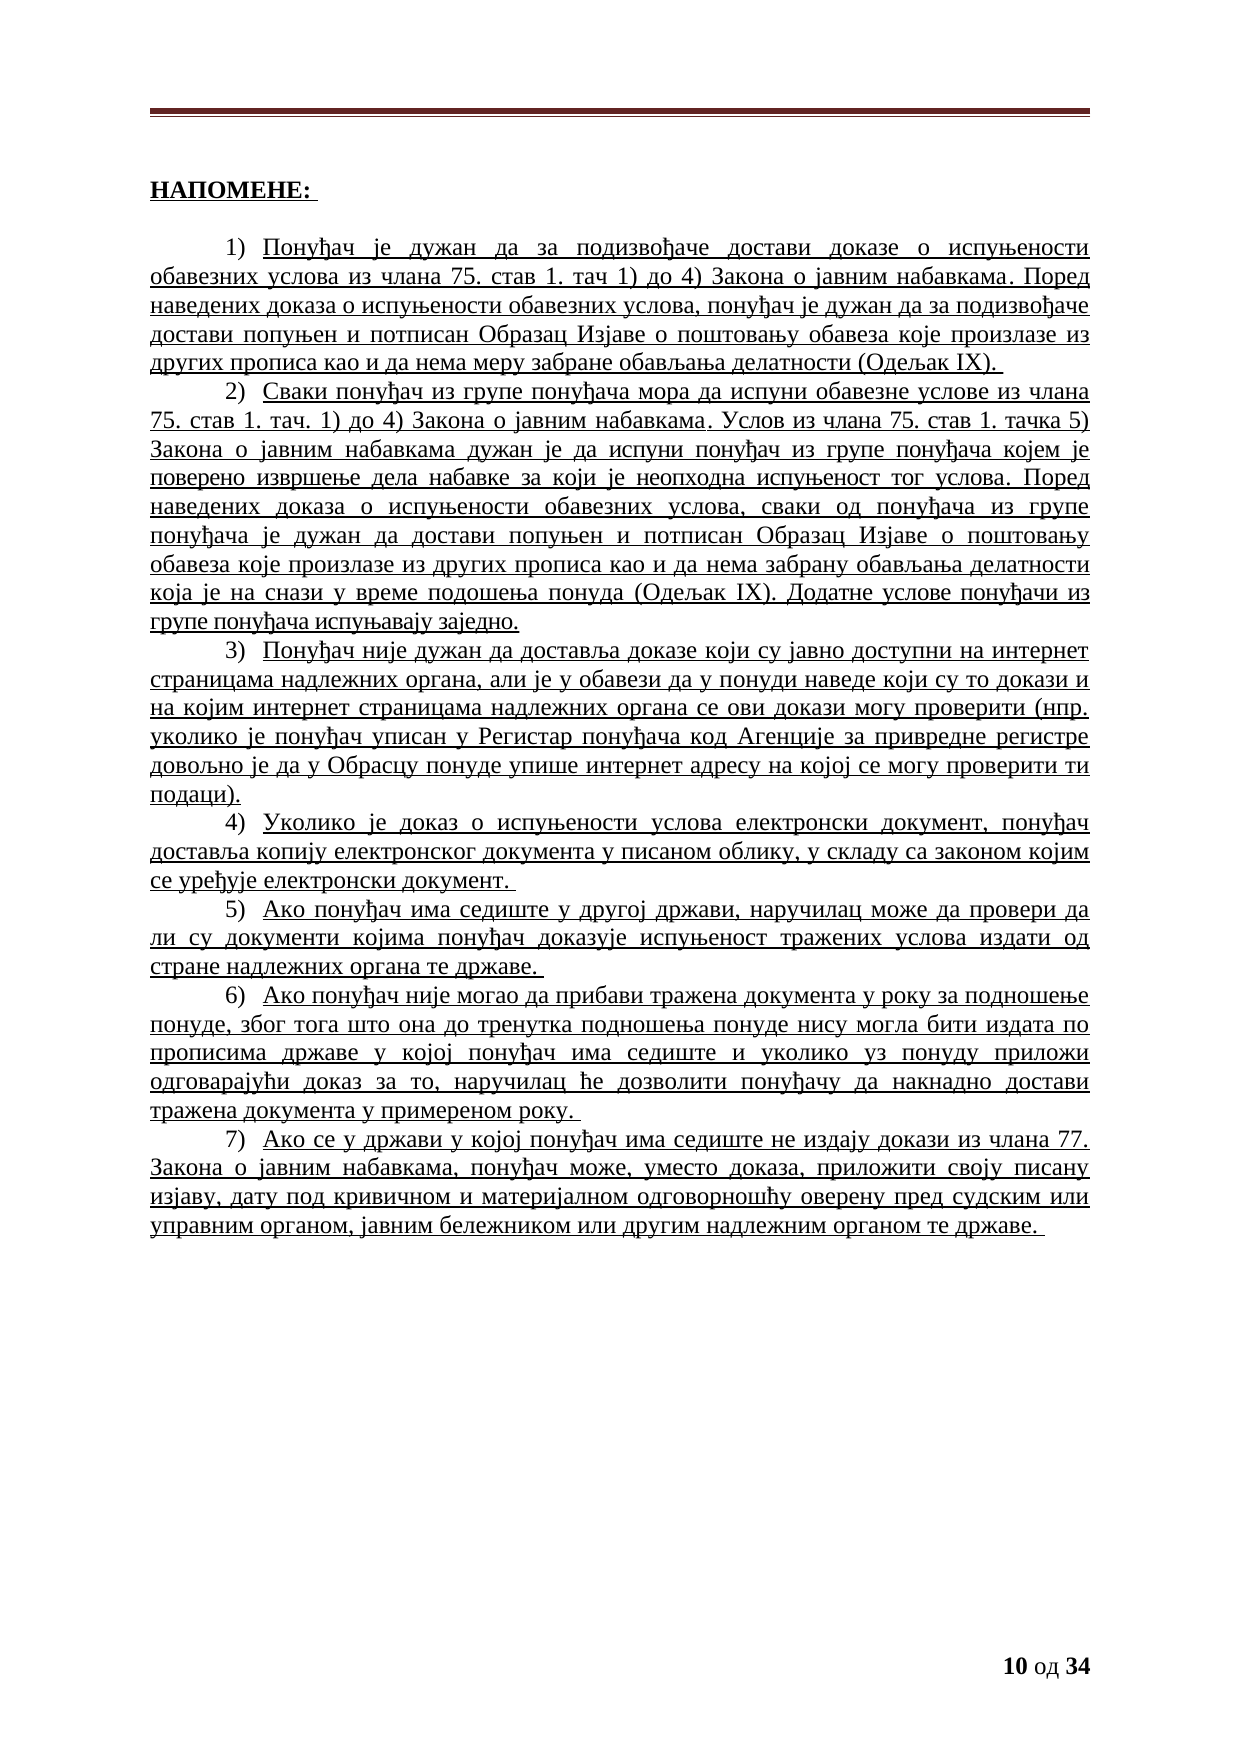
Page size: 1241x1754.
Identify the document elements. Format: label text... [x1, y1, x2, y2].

list Понуђач је дужан да за подизвођаче достави доказе о испуњености обавезних услова из члана 75. став 1. тач 1) до 4) Закона о јавним набавкама. Поред наведених доказа о испуњености обавезних услова, понуђач је дужан да за подизвођаче достави попуњен и потписан Образац Изјаве о поштовању обавезa које произлазе из других прописа као и да нема меру забране обављања делатности (Одељак IX). [150, 232, 1090, 286]
list Понуђач није дужан да доставља доказе који су јавно доступни на интернет страницама надлежних органа, али је у обавези да у понуди наведе који су то докази и на којим интернет страницама надлежних органа се ови докази могу проверити (нпр. уколико је понуђач уписан у Регистар понуђача код Агенције за привредне регистре довољно је да у Обрасцу понуде упише интернет адресу на којој се могу проверити ти подаци). [150, 635, 1090, 689]
list Ако понуђач није могао да прибави тражена документа у року за подношење понуде, због тога што она до тренутка подношења понуде нису могла бити издата по прописима државе у којој понуђач има седиште и уколико уз понуду приложи одговарајући доказ за то, наручилац ће дозволити понуђачу да накнадно достави тражена документа у примереном року. [150, 1064, 1090, 1091]
list Ако понуђач није могао да прибави тражена документа у року за подношење понуде, због тога што она до тренутка подношења понуде нису могла бити издата по прописима државе у којој понуђач има седиште и уколико уз понуду приложи одговарајући доказ за то, наручилац ће дозволити понуђачу да накнадно достави тражена документа у примереном року. [150, 1035, 1090, 1062]
list Сваки понуђач из групе понуђача мора да испуни обавезне услове из члана 75. став 1. тач. 1) до 4) Закона о јавним набавкама. Услов из члана 75. став 1. тачка 5) Закона о јавним набавкама дужан је да испуни понуђач из групе понуђача којем је поверено извршење дела набавке за који је неопходна испуњеност тог услова. Поред наведених доказа о испуњености обавезних услова, сваки од понуђача из групе понуђача је дужан да достави попуњен и потписан Образац Изјаве о поштовању обавезa које произлазе из других прописа као и да нема забрану обављања делатности која је на снази у време подошења понуда (Одељак IX). Додатне услове понуђачи из групе понуђача испуњавају заједно. [150, 376, 1090, 430]
list Понуђач је дужан да за подизвођаче достави доказе о испуњености обавезних услова из члана 75. став 1. тач 1) до 4) Закона о јавним набавкама. Поред наведених доказа о испуњености обавезних услова, понуђач је дужан да за подизвођаче достави попуњен и потписан Образац Изјаве о поштовању обавезa које произлазе из других прописа као и да нема меру забране обављања делатности (Одељак IX). [150, 316, 1090, 344]
list Понуђач није дужан да доставља доказе који су јавно доступни на интернет страницама надлежних органа, али је у обавези да у понуди наведе који су то докази и на којим интернет страницама надлежних органа се ови докази могу проверити (нпр. уколико је понуђач уписан у Регистар понуђача код Агенције за привредне регистре довољно је да у Обрасцу понуде упише интернет адресу на којој се могу проверити ти подаци). [150, 776, 1090, 807]
list Ако се у држави у којој понуђач има седиште не издају докази из члана 77. Закона о јавним набавкама, понуђач може, уместо доказа, приложити своју писану изјаву, дату под кривичном и материјалном одговорношћу оверену пред судским или управним органом, јавним бележником или другим надлежним органом те државе. [150, 1208, 1090, 1239]
list Уколико је доказ о испуњености услова електронски документ, понуђач доставља копију електронског документа у писаном облику, у складу са законом којим се уређује електронски документ. [150, 807, 1090, 861]
list Уколико је доказ о испуњености услова електронски документ, понуђач доставља копију електронског документа у писаном облику, у складу са законом којим се уређује електронски документ. [150, 863, 1090, 894]
list Понуђач није дужан да доставља доказе који су јавно доступни на интернет страницама надлежних органа, али је у обавези да у понуди наведе који су то докази и на којим интернет страницама надлежних органа се ови докази могу проверити (нпр. уколико је понуђач уписан у Регистар понуђача код Агенције за привредне регистре довољно је да у Обрасцу понуде упише интернет адресу на којој се могу проверити ти подаци). [150, 748, 1090, 775]
list Ако понуђач има седиште у другој држави, наручилац може да провери да ли су документи којима понуђач доказује испуњеност тражених услова издати од стране надлежних органа те државе. [150, 894, 1090, 947]
text НАПОМЕНЕ: [150, 175, 1090, 204]
list Понуђач није дужан да доставља доказе који су јавно доступни на интернет страницама надлежних органа, али је у обавези да у понуди наведе који су то докази и на којим интернет страницама надлежних органа се ови докази могу проверити (нпр. уколико је понуђач уписан у Регистар понуђача код Агенције за привредне регистре довољно је да у Обрасцу понуде упише интернет адресу на којој се могу проверити ти подаци). [150, 690, 1090, 746]
list Ако се у држави у којој понуђач има седиште не издају докази из члана 77. Закона о јавним набавкама, понуђач може, уместо доказа, приложити своју писану изјаву, дату под кривичном и материјалном одговорношћу оверену пред судским или управним органом, јавним бележником или другим надлежним органом те државе. [150, 1124, 1090, 1177]
list Ако понуђач има седиште у другој држави, наручилац може да провери да ли су документи којима понуђач доказује испуњеност тражених услова издати од стране надлежних органа те државе. [150, 949, 1090, 980]
list Ако се у држави у којој понуђач има седиште не издају докази из члана 77. Закона о јавним набавкама, понуђач може, уместо доказа, приложити своју писану изјаву, дату под кривичном и материјалном одговорношћу оверену пред судским или управним органом, јавним бележником или другим надлежним органом те државе. [150, 1179, 1090, 1206]
list Понуђач је дужан да за подизвођаче достави доказе о испуњености обавезних услова из члана 75. став 1. тач 1) до 4) Закона о јавним набавкама. Поред наведених доказа о испуњености обавезних услова, понуђач је дужан да за подизвођаче достави попуњен и потписан Образац Изјаве о поштовању обавезa које произлазе из других прописа као и да нема меру забране обављања делатности (Одељак IX). [150, 288, 1090, 315]
list Ако понуђач није могао да прибави тражена документа у року за подношење понуде, због тога што она до тренутка подношења понуде нису могла бити издата по прописима државе у којој понуђач има седиште и уколико уз понуду приложи одговарајући доказ за то, наручилац ће дозволити понуђачу да накнадно достави тражена документа у примереном року. [150, 1093, 1090, 1124]
list Ако понуђач није могао да прибави тражена документа у року за подношење понуде, због тога што она до тренутка подношења понуде нису могла бити издата по прописима државе у којој понуђач има седиште и уколико уз понуду приложи одговарајући доказ за то, наручилац ће дозволити понуђачу да накнадно достави тражена документа у примереном року. [150, 980, 1090, 1034]
list Понуђач је дужан да за подизвођаче достави доказе о испуњености обавезних услова из члана 75. став 1. тач 1) до 4) Закона о јавним набавкама. Поред наведених доказа о испуњености обавезних услова, понуђач је дужан да за подизвођаче достави попуњен и потписан Образац Изјаве о поштовању обавезa које произлазе из других прописа као и да нема меру забране обављања делатности (Одељак IX). [150, 345, 1090, 376]
